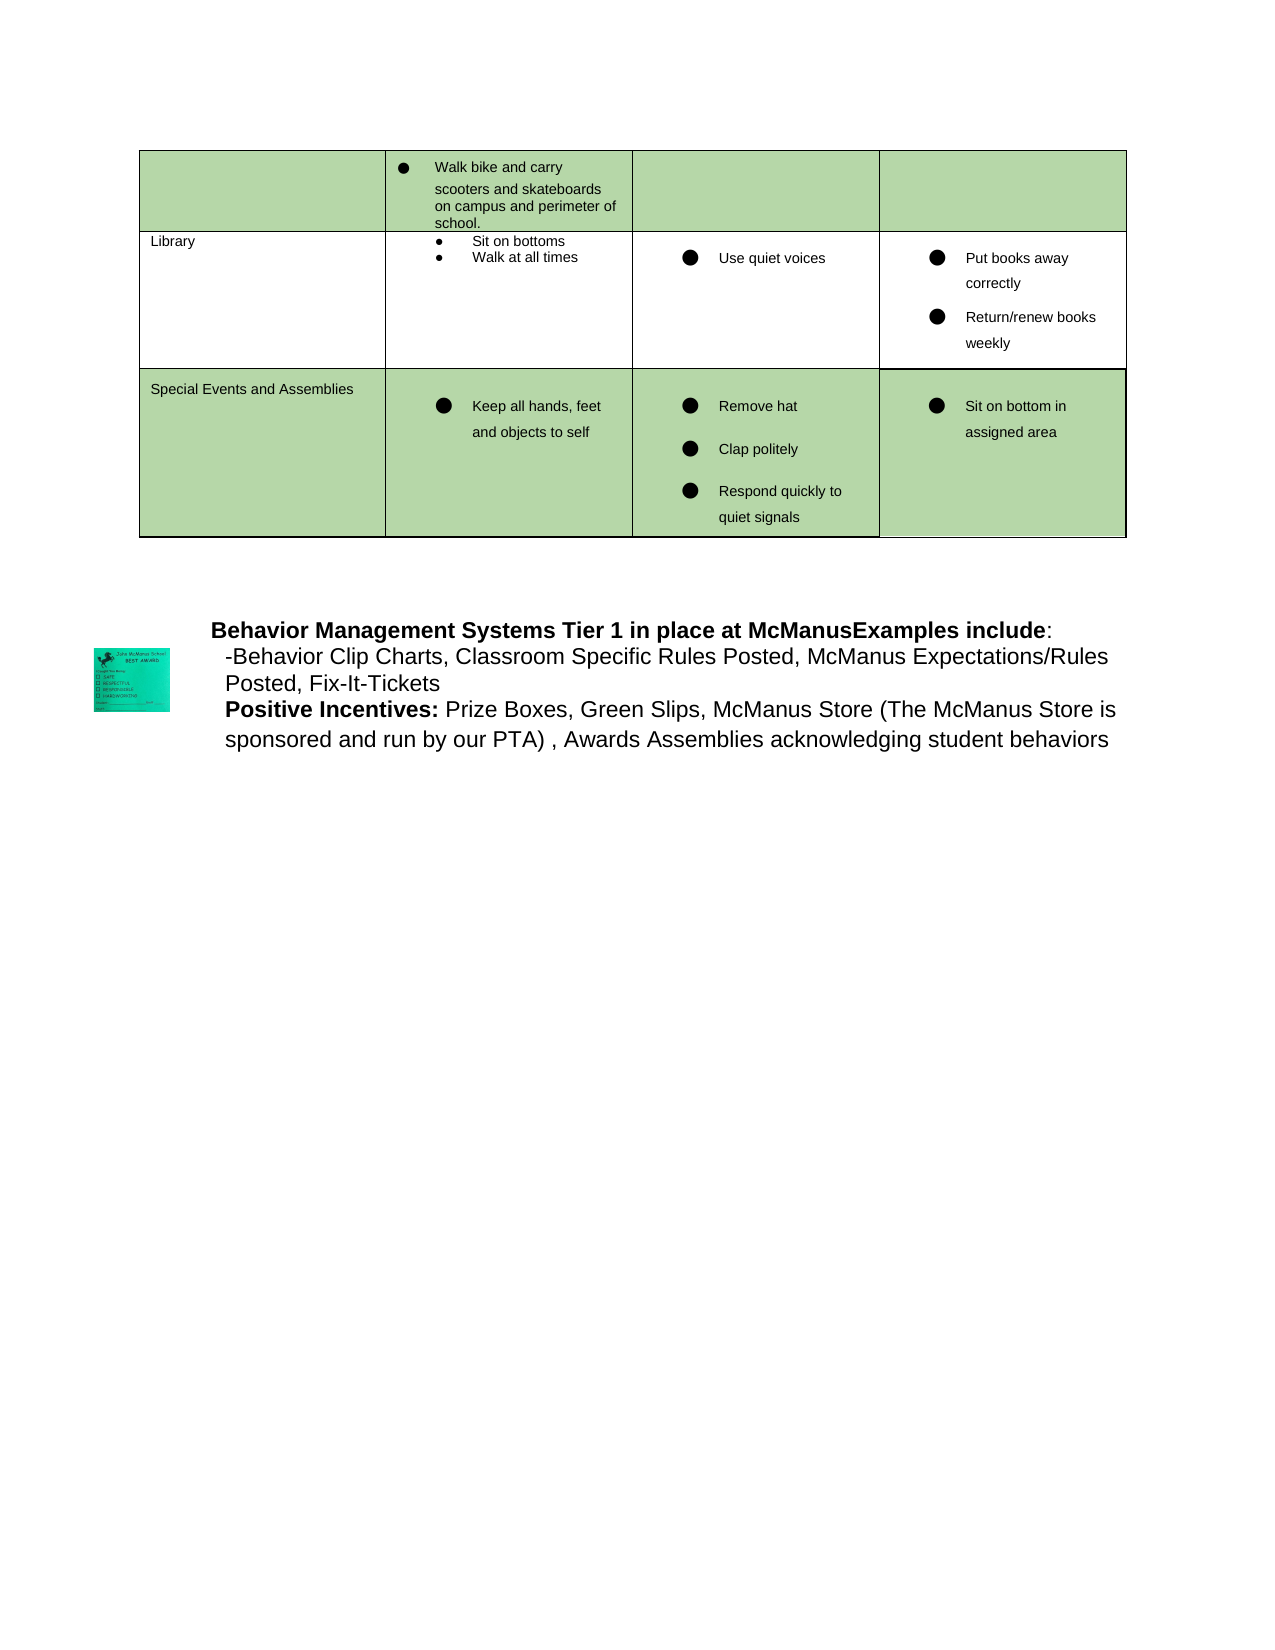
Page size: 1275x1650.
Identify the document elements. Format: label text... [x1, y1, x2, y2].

table_cell Remove hat Clap politely Respond quickly to quiet signals [633, 369, 879, 536]
table_cell Use quiet voices [633, 232, 879, 368]
picture [93, 648, 170, 712]
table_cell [633, 151, 879, 231]
text Positive Incentives: Prize Boxes, Green Slips, McManus Store (The McManus Store is sponsored and run by our PTA) , Awards Assemblies acknowledging student behaviors [225, 696, 1125, 753]
table_cell Put books away correctly Return/renew books weekly [880, 232, 1126, 368]
table_cell Keep all hands, feet and objects to self [386, 369, 632, 536]
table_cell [386, 151, 632, 231]
table_cell Special Events and Assemblies [140, 369, 385, 536]
text Behavior Management Systems Tier 1 in place at McManusExamples include: [150, 617, 1125, 643]
table_cell Library [140, 232, 385, 368]
table_cell Sit on bottoms Walk at all times [386, 232, 632, 368]
table_cell Sit on bottom in assigned area [880, 370, 1125, 536]
text -Behavior Clip Charts, Classroom Specific Rules Posted, McManus Expectations/Rules Posted, Fix-It-Tickets [225, 643, 1125, 696]
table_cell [880, 151, 1126, 231]
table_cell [140, 151, 385, 231]
